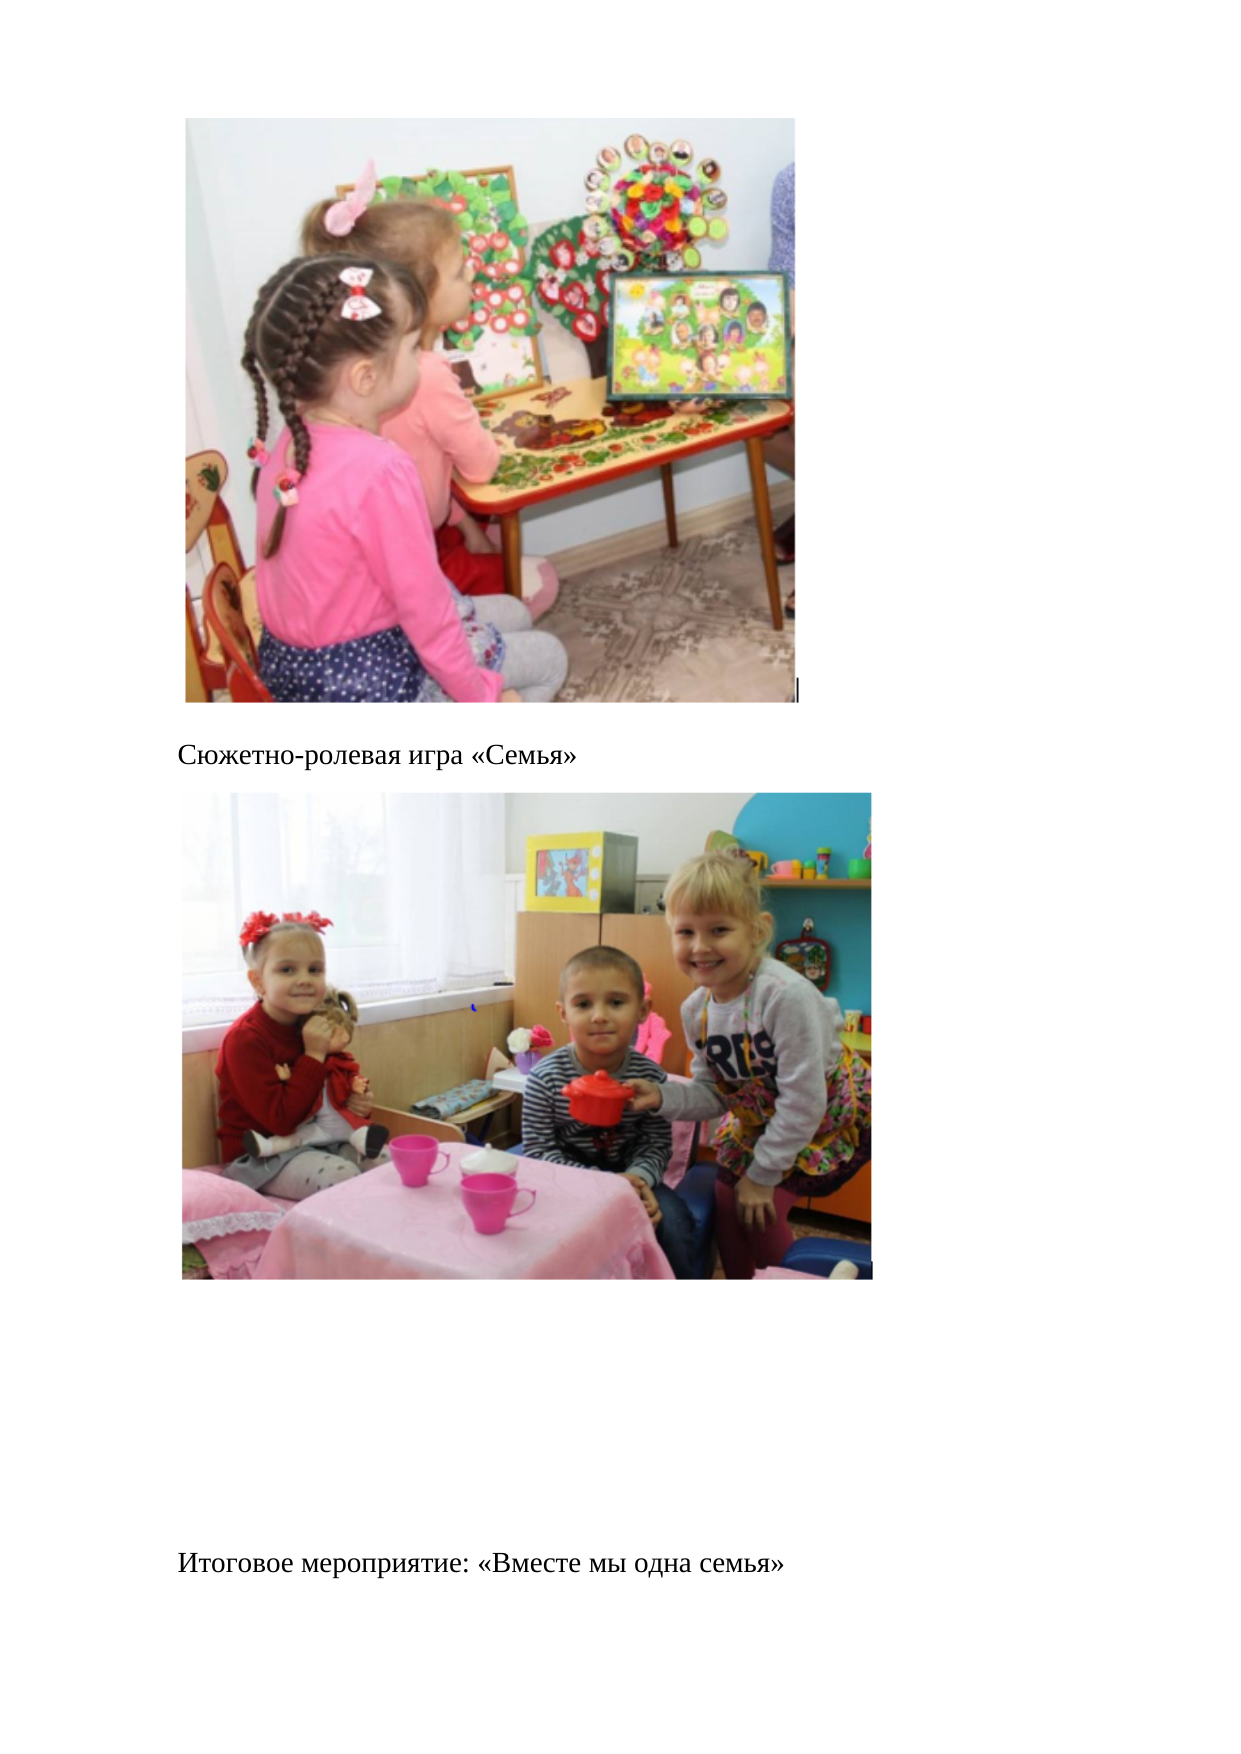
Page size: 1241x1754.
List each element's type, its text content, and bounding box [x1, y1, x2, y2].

text Итоговое мероприятие: «Вместе мы одна семья» [177, 1545, 1152, 1578]
picture [177, 789, 878, 1285]
text Сюжетно-ролевая игра «Семья» [177, 737, 1152, 771]
picture [177, 118, 806, 719]
